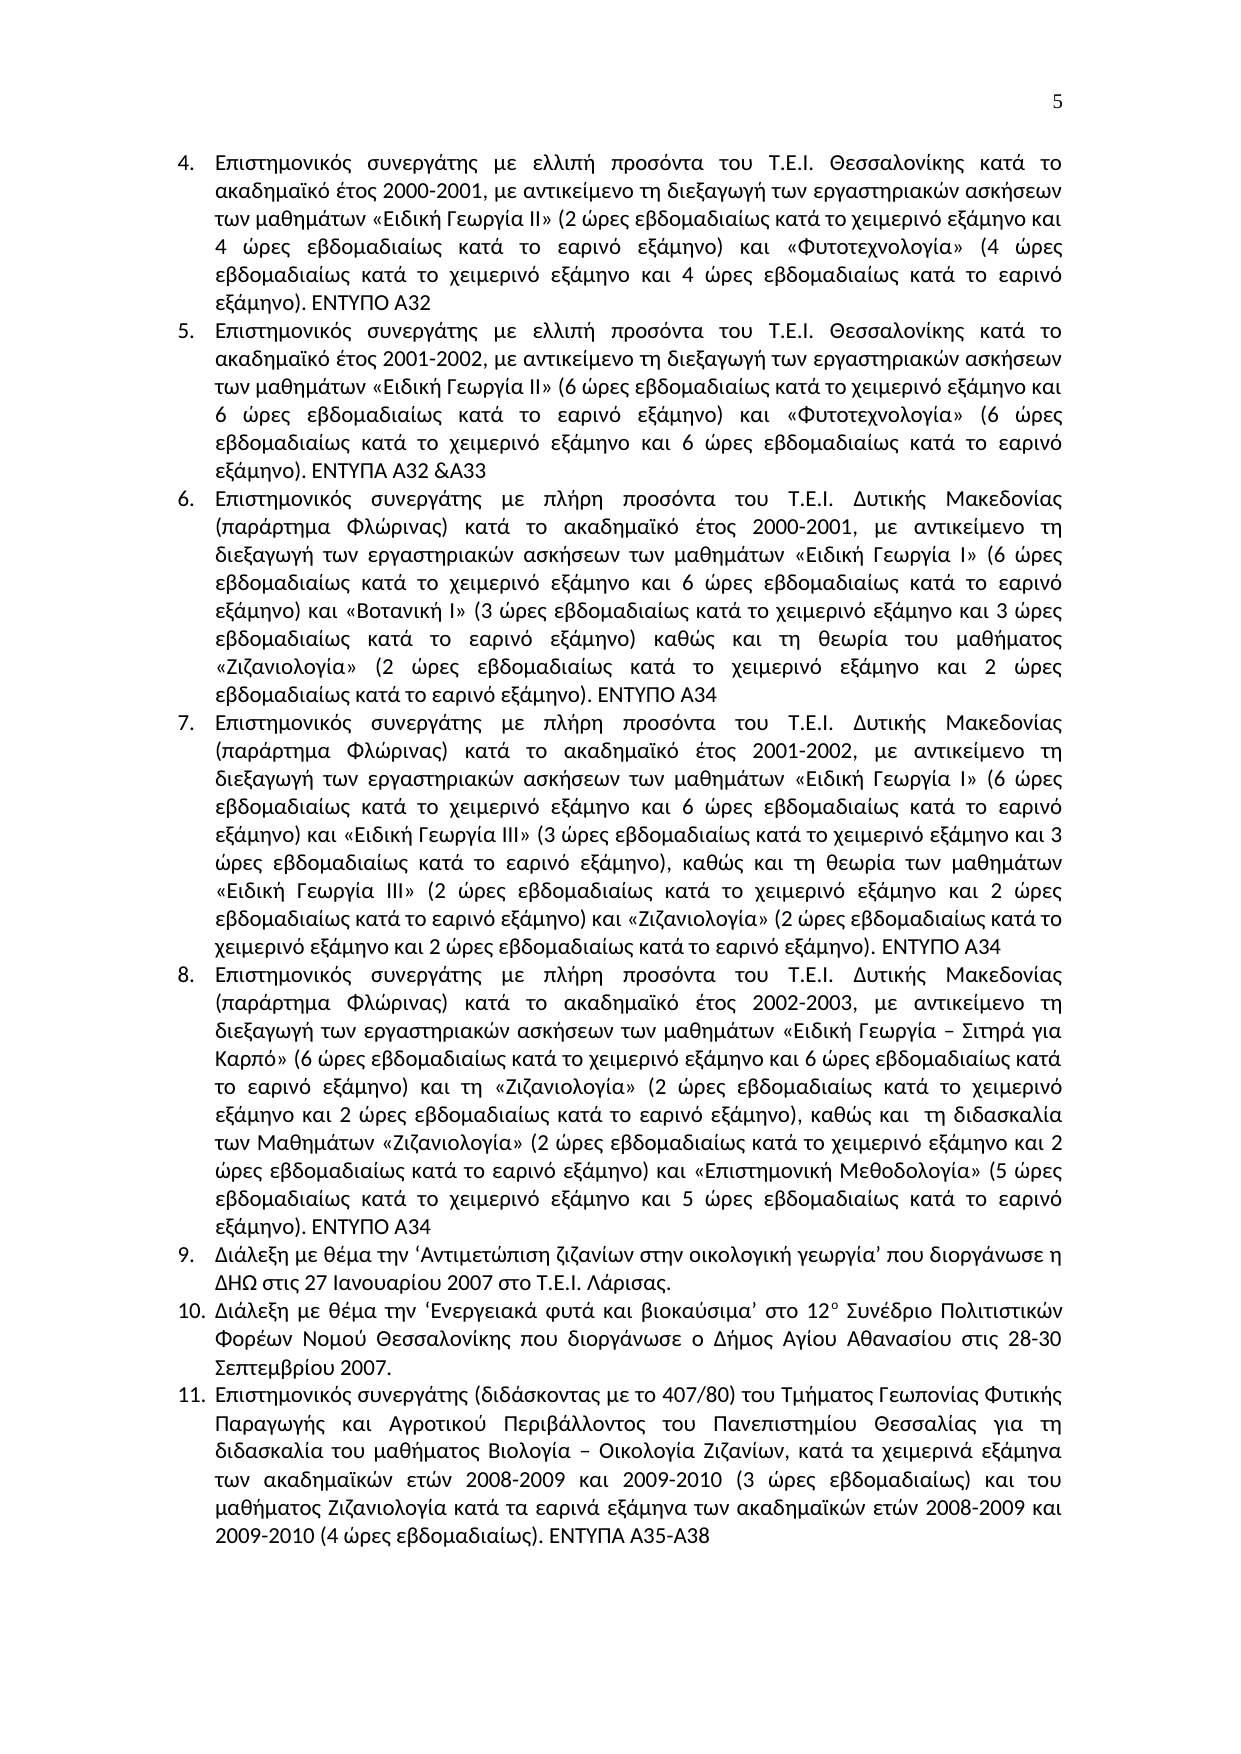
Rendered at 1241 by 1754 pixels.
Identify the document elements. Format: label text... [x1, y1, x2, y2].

list Επιστημονικός συνεργάτης με πλήρη προσόντα του Τ.Ε.Ι. Δυτικής Μακεδονίας (παράρτημα Φλώρινας) κατά το ακαδημαϊκό έτος 2000-2001, με αντικείμενο τη διεξαγωγή των εργαστηριακών ασκήσεων των μαθημάτων «Ειδική Γεωργία Ι» (6 ώρες εβδομαδιαίως κατά το χειμερινό εξάμηνο και 6 ώρες εβδομαδιαίως κατά το εαρινό εξάμηνο) και «Βοτανική Ι» (3 ώρες εβδομαδιαίως κατά το χειμερινό εξάμηνο και 3 ώρες εβδομαδιαίως κατά το εαρινό εξάμηνο) καθώς και τη θεωρία του μαθήματος «Ζιζανιολογία» (2 ώρες εβδομαδιαίως κατά το χειμερινό εξάμηνο και 2 ώρες εβδομαδιαίως κατά το εαρινό εξάμηνο). ΕΝΤΥΠΟ Α34 [177, 484, 1063, 708]
list Επιστημονικός συνεργάτης με ελλιπή προσόντα του Τ.Ε.Ι. Θεσσαλονίκης κατά το ακαδημαϊκό έτος 2001-2002, με αντικείμενο τη διεξαγωγή των εργαστηριακών ασκήσεων των μαθημάτων «Ειδική Γεωργία ΙΙ» (6 ώρες εβδομαδιαίως κατά το χειμερινό εξάμηνο και 6 ώρες εβδομαδιαίως κατά το εαρινό εξάμηνο) και «Φυτοτεχνολογία» (6 ώρες εβδομαδιαίως κατά το χειμερινό εξάμηνο και 6 ώρες εβδομαδιαίως κατά το εαρινό εξάμηνο). ΕΝΤΥΠΑ Α32 &Α33 [177, 316, 1063, 484]
list Επιστημονικός συνεργάτης με ελλιπή προσόντα του Τ.Ε.Ι. Θεσσαλονίκης κατά το ακαδημαϊκό έτος 2000-2001, με αντικείμενο τη διεξαγωγή των εργαστηριακών ασκήσεων των μαθημάτων «Ειδική Γεωργία ΙΙ» (2 ώρες εβδομαδιαίως κατά το χειμερινό εξάμηνο και 4 ώρες εβδομαδιαίως κατά το εαρινό εξάμηνο) και «Φυτοτεχνολογία» (4 ώρες εβδομαδιαίως κατά το χειμερινό εξάμηνο και 4 ώρες εβδομαδιαίως κατά το εαρινό εξάμηνο). ΕΝΤΥΠΟ Α32 [177, 148, 1063, 316]
list Διάλεξη με θέμα την ‘Ενεργειακά φυτά και βιοκαύσιμα’ στο 12ο Συνέδριο Πολιτιστικών Φορέων Νομού Θεσσαλονίκης που διοργάνωσε ο Δήμος Αγίου Αθανασίου στις 28-30 Σεπτεμβρίου 2007. [177, 1297, 1063, 1381]
list Επιστημονικός συνεργάτης με πλήρη προσόντα του Τ.Ε.Ι. Δυτικής Μακεδονίας (παράρτημα Φλώρινας) κατά το ακαδημαϊκό έτος 2002-2003, με αντικείμενο τη διεξαγωγή των εργαστηριακών ασκήσεων των μαθημάτων «Ειδική Γεωργία – Σιτηρά για Καρπό» (6 ώρες εβδομαδιαίως κατά το χειμερινό εξάμηνο και 6 ώρες εβδομαδιαίως κατά το εαρινό εξάμηνο) και τη «Ζιζανιολογία» (2 ώρες εβδομαδιαίως κατά το χειμερινό εξάμηνο και 2 ώρες εβδομαδιαίως κατά το εαρινό εξάμηνο), καθώς και τη διδασκαλία των Μαθημάτων «Ζιζανιολογία» (2 ώρες εβδομαδιαίως κατά το χειμερινό εξάμηνο και 2 ώρες εβδομαδιαίως κατά το εαρινό εξάμηνο) και «Επιστημονική Μεθοδολογία» (5 ώρες εβδομαδιαίως κατά το χειμερινό εξάμηνο και 5 ώρες εβδομαδιαίως κατά το εαρινό εξάμηνο). ΕΝΤΥΠΟ Α34 [177, 960, 1063, 1241]
list Επιστημονικός συνεργάτης με πλήρη προσόντα του Τ.Ε.Ι. Δυτικής Μακεδονίας (παράρτημα Φλώρινας) κατά το ακαδημαϊκό έτος 2001-2002, με αντικείμενο τη διεξαγωγή των εργαστηριακών ασκήσεων των μαθημάτων «Ειδική Γεωργία Ι» (6 ώρες εβδομαδιαίως κατά το χειμερινό εξάμηνο και 6 ώρες εβδομαδιαίως κατά το εαρινό εξάμηνο) και «Ειδική Γεωργία ΙΙΙ» (3 ώρες εβδομαδιαίως κατά το χειμερινό εξάμηνο και 3 ώρες εβδομαδιαίως κατά το εαρινό εξάμηνο), καθώς και τη θεωρία των μαθημάτων «Ειδική Γεωργία ΙΙΙ» (2 ώρες εβδομαδιαίως κατά το χειμερινό εξάμηνο και 2 ώρες εβδομαδιαίως κατά το εαρινό εξάμηνο) και «Ζιζανιολογία» (2 ώρες εβδομαδιαίως κατά το χειμερινό εξάμηνο και 2 ώρες εβδομαδιαίως κατά το εαρινό εξάμηνο). ΕΝΤΥΠΟ Α34 [177, 708, 1063, 960]
list Επιστημονικός συνεργάτης (διδάσκοντας με το 407/80) του Τμήματος Γεωπονίας Φυτικής Παραγωγής και Αγροτικού Περιβάλλοντος του Πανεπιστημίου Θεσσαλίας για τη διδασκαλία του μαθήματος Βιολογία – Οικολογία Ζιζανίων, κατά τα χειμερινά εξάμηνα των ακαδημαϊκών ετών 2008-2009 και 2009-2010 (3 ώρες εβδομαδιαίως) και του μαθήματος Ζιζανιολογία κατά τα εαρινά εξάμηνα των ακαδημαϊκών ετών 2008-2009 και 2009-2010 (4 ώρες εβδομαδιαίως). ΕΝΤΥΠΑ Α35-Α38 [177, 1381, 1063, 1549]
list Διάλεξη με θέμα την ‘Αντιμετώπιση ζιζανίων στην οικολογική γεωργία’ που διοργάνωσε η ΔΗΩ στις 27 Ιανουαρίου 2007 στο Τ.Ε.Ι. Λάρισας. [177, 1241, 1063, 1297]
